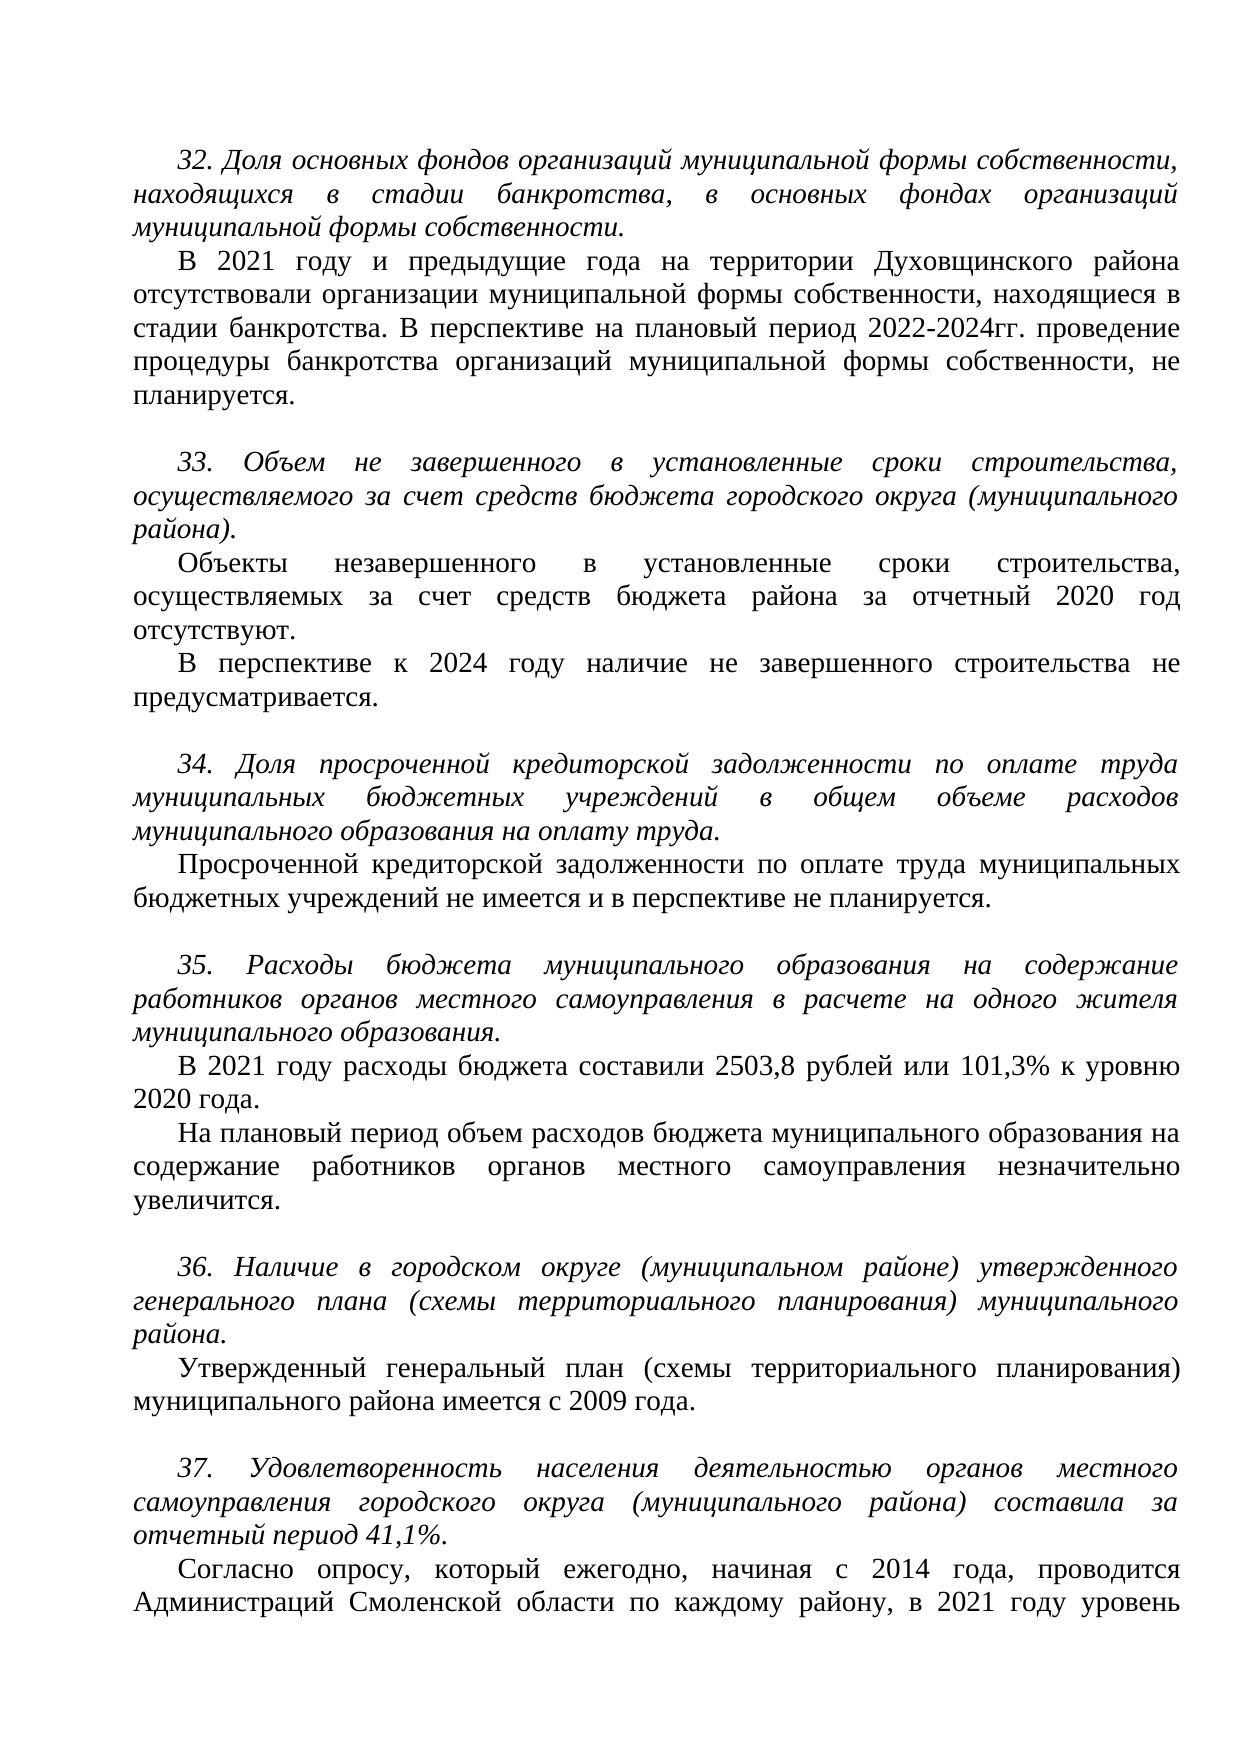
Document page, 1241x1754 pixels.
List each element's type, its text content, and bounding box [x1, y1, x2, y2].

text В 2021 году расходы бюджета составили 2503,8 рублей или 101,3% к уровню 2020 года. [133, 1048, 1181, 1115]
text Утвержденный генеральный план (схемы территориального планирования) муниципального района имеется с 2009 года. [133, 1350, 1181, 1417]
text 34. Доля просроченной кредиторской задолженности по оплате труда муниципальных бюджетных учреждений в общем объеме расходов муниципального образования на оплату труда. [133, 746, 1181, 847]
text 37. Удовлетворенность населения деятельностью органов местного самоуправления городского округа (муниципального района) составила за отчетный период 41,1%. [133, 1450, 1181, 1551]
text Объекты незавершенного в установленные сроки строительства, осуществляемых за счет средств бюджета района за отчетный 2020 год отсутствуют. [133, 545, 1181, 645]
text В 2021 году и предыдущие года на территории Духовщинского района отсутствовали организации муниципальной формы собственности, находящиеся в стадии банкротства. В перспективе на плановый период 2022-2024гг. проведение процедуры банкротства организаций муниципальной формы собственности, не планируется. [133, 243, 1181, 411]
text 36. Наличие в городском округе (муниципальном районе) утвержденного генерального плана (схемы территориального планирования) муниципального района. [133, 1249, 1181, 1350]
text 33. Объем не завершенного в установленные сроки строительства, осуществляемого за счет средств бюджета городского округа (муниципального района). [133, 444, 1181, 545]
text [133, 1551, 1181, 1618]
text 35. Расходы бюджета муниципального образования на содержание работников органов местного самоуправления в расчете на одного жителя муниципального образования. [133, 947, 1181, 1048]
text 32. Доля основных фондов организаций муниципальной формы собственности, находящихся в стадии банкротства, в основных фондах организаций муниципальной формы собственности. [133, 142, 1181, 243]
text Просроченной кредиторской задолженности по оплате труда муниципальных бюджетных учреждений не имеется и в перспективе не планируется. [133, 847, 1181, 914]
text В перспективе к 2024 году наличие не завершенного строительства не предусматривается. [133, 645, 1181, 712]
text На плановый период объем расходов бюджета муниципального образования на содержание работников органов местного самоуправления незначительно увеличится. [133, 1115, 1181, 1216]
